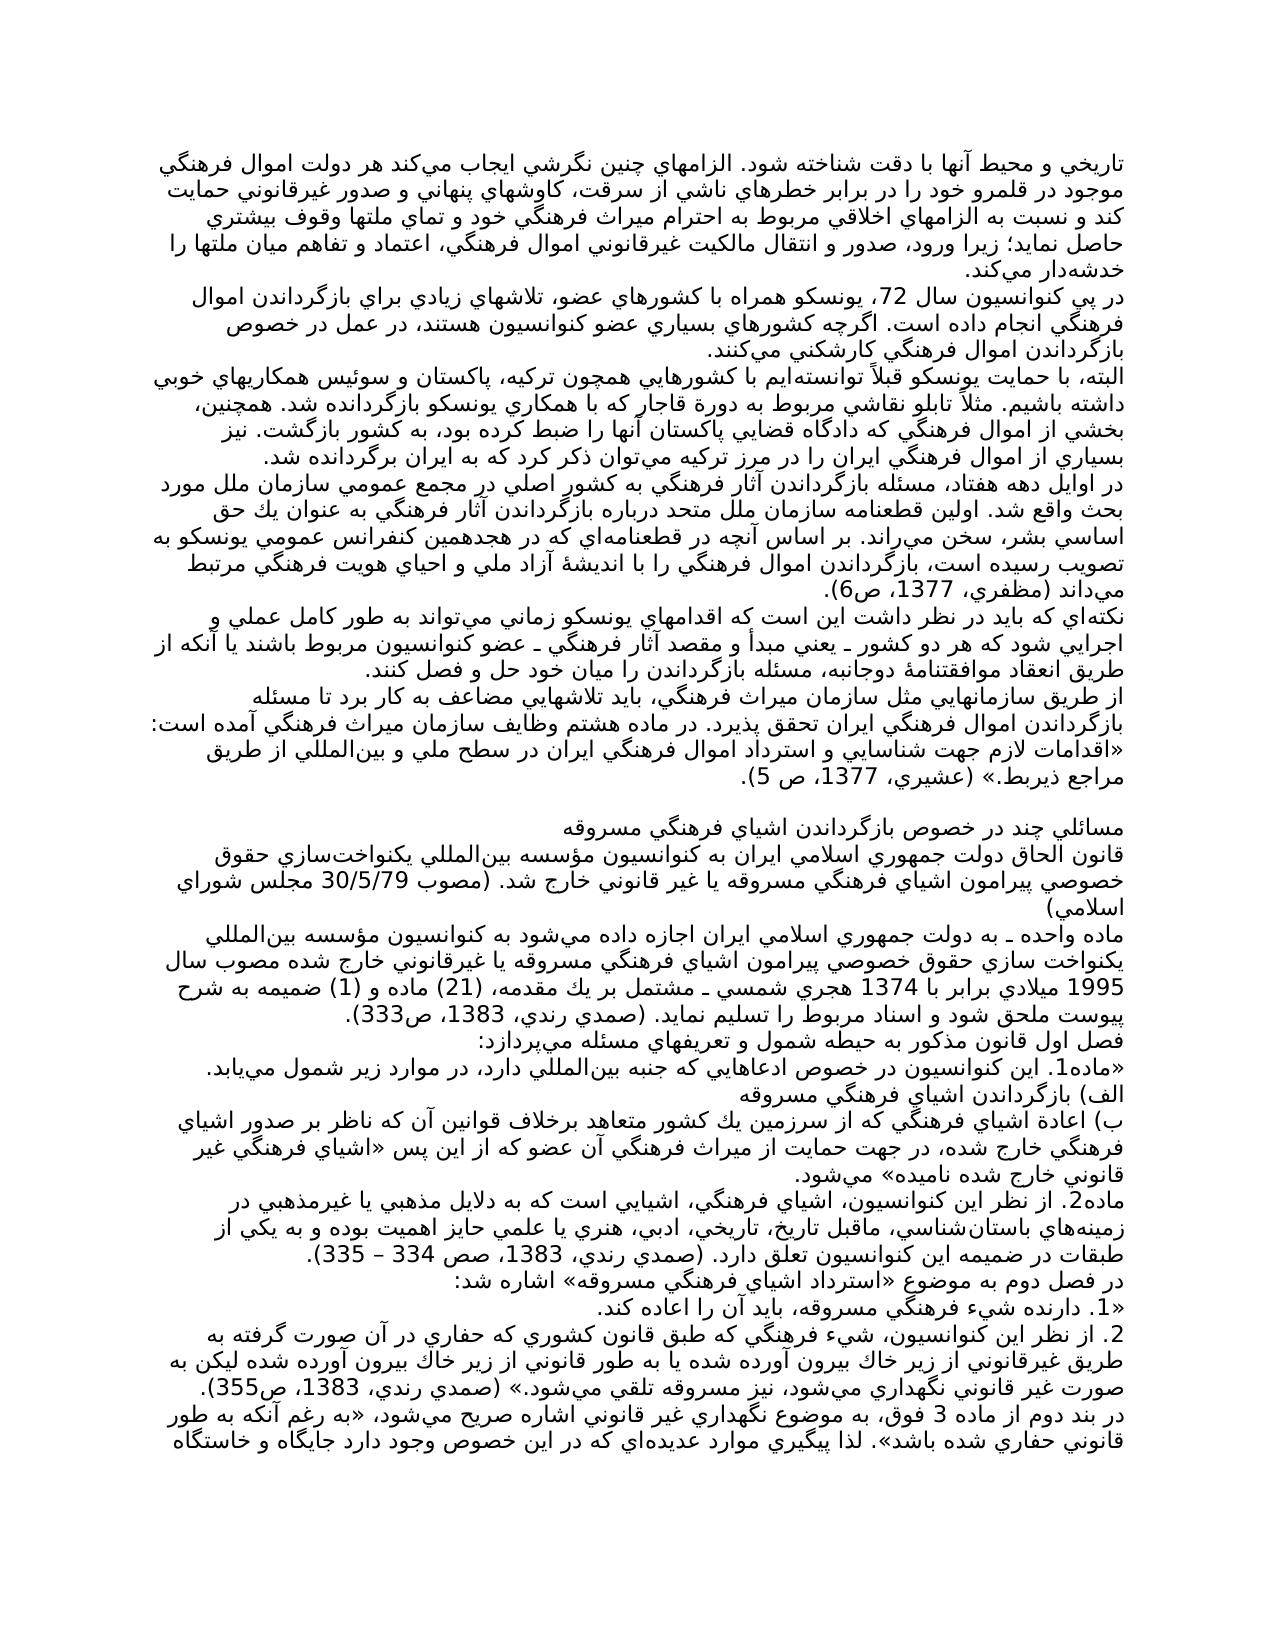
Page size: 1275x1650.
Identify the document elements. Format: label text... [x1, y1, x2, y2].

text ماده واحده ـ به دولت جمهوري اسلامي ايران اجازه داده مي‌شود به كنوانسيون مؤسسه بين‌المللي يكنواخت سازي حقوق خصوصي پيرامون اشياي فرهنگي مسروقه يا غيرقانوني خارج شده مصوب سال 1995 ميلادي برابر با 1374 هجري شمسي ـ مشتمل بر يك مقدمه، (21) ماده و (1) ضميمه به شرح پيوست ملحق شود و اسناد مربوط را تسليم نمايد. (صمدي رندي، 1383، ص333). [150, 921, 1125, 1027]
text قانون الحاق دولت جمهوري اسلامي ايران به كنوانسيون مؤسسه بين‌المللي يكنواخت‌سازي حقوق خصوصي پيرامون اشياي فرهنگي مسروقه يا غير قانوني خارج شد. (مصوب 30/5/79 مجلس شوراي اسلامي) [150, 841, 1125, 921]
text فصل اول قانون مذكور به حيطه شمول و تعريفهاي مسئله مي‌پردازد: [150, 1027, 1125, 1054]
text در پي كنوانسيون سال 72، يونسكو همراه با كشورهاي عضو، تلاشهاي زيادي براي بازگرداندن اموال فرهنگي انجام داده است. اگرچه كشورهاي بسياري عضو كنوانسيون هستند، در عمل در خصوص بازگرداندن اموال فرهنگي كارشكني مي‌كنند. [150, 283, 1125, 363]
text ب) اعادة اشياي فرهنگي كه از سرزمين يك كشور متعاهد برخلاف قوانين آن كه ناظر بر صدور اشياي فرهنگي خارج شده، در جهت حمايت از ميراث فرهنگي آن عضو كه از اين پس «اشياي فرهنگي غير قانوني خارج شده ناميده» مي‌شود. [150, 1107, 1125, 1187]
text الف) بازگرداندن اشياي فرهنگي مسروقه [150, 1081, 1125, 1107]
text در اوايل دهه هفتاد، مسئله بازگرداندن آثار فرهنگي به كشور اصلي در مجمع عمومي سازمان ملل مورد بحث واقع شد. اولين قطعنامه سازمان ملل متحد درباره بازگرداندن آثار فرهنگي به عنوان يك حق اساسي بشر، سخن مي‌راند. بر اساس آنچه در قطعنامه‌اي كه در هجدهمين كنفرانس عمومي يونسكو به تصويب رسيده است، بازگرداندن اموال فرهنگي را با انديشۀ آزاد ملي و احياي هويت فرهنگي مرتبط مي‌داند (مظفري، 1377، ص6). [150, 470, 1125, 603]
text در فصل دوم به موضوع «استرداد اشياي فرهنگي مسروقه» اشاره شد: [150, 1267, 1125, 1294]
text «1. دارنده شيء فرهنگي مسروقه، بايد آن را اعاده كند. [150, 1294, 1125, 1321]
text 2. از نظر اين كنوانسيون، شيء فرهنگي كه طبق قانون كشوري كه حفاري در آن صورت گرفته به طريق غيرقانوني از زير خاك بيرون آورده شده يا به طور قانوني از زير خاك بيرون آورده شده ليكن به صورت غير قانوني نگهداري مي‌شود، نيز مسروقه تلقي مي‌شود.» (صمدي رندي، 1383، ص355). [150, 1321, 1125, 1401]
text از طريق سازمانهايي مثل سازمان ميراث فرهنگي، بايد تلاشهايي مضاعف به كار برد تا مسئله بازگرداندن اموال فرهنگي ايران تحقق پذيرد. در ماده هشتم وظايف سازمان ميراث فرهنگي آمده است: «اقدامات لازم جهت شناسايي و استرداد اموال فرهنگي ايران در سطح ملي و بين‌المللي از طريق مراجع ذيربط.» (عشيري، 1377، ص 5). [150, 683, 1125, 790]
text البته، با حمايت يونسكو قبلاً توانسته‌ايم با كشورهايي همچون تركيه، پاكستان و سوئيس همكاريهاي خوبي داشته باشيم. مثلاً تابلو نقاشي مربوط به دورة قاجار كه با همكاري يونسكو بازگردانده شد. همچنين، بخشي از اموال فرهنگي‌ كه دادگاه قضايي پاكستان آنها را ضبط كرده بود، به كشور بازگشت. نيز بسياري از اموال فرهنگي ايران را در مرز تركيه مي‌توان ذكر كرد كه به ايران برگردانده شد. [150, 363, 1125, 470]
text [150, 1401, 1125, 1454]
text مسائلي چند در خصوص بازگرداندن اشياي فرهنگي مسروقه [150, 814, 1125, 841]
text «ماده1. اين كنوانسيون در خصوص ادعاهايي كه جنبه بين‌المللي دارد، در موارد زير شمول مي‌يابد. [150, 1054, 1125, 1081]
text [150, 150, 1125, 283]
text نكته‌اي كه بايد در نظر داشت اين است كه اقدامهاي يونسكو زماني مي‌تواند به طور كامل عملي و اجرايي شود كه هر دو كشور ـ يعني مبدأ و مقصد آثار فرهنگي ـ عضو كنوانسيون مربوط باشند يا آنكه از طريق انعقاد موافقتنامۀ دوجانبه، مسئله بازگرداندن را ميان خود حل و فصل كنند. [150, 603, 1125, 683]
text ماده2. از نظر اين كنوانسيون، اشياي فرهنگي، اشيايي است كه به دلايل مذهبي يا غيرمذهبي در زمينه‌هاي باستان‌شناسي، ماقبل تاريخ، تاريخي، ادبي، هنري يا علمي حايز اهميت بوده و به يكي از طبقات در ضميمه اين كنوانسيون تعلق دارد. (صمدي رندي، 1383، صص 334 – 335). [150, 1187, 1125, 1267]
